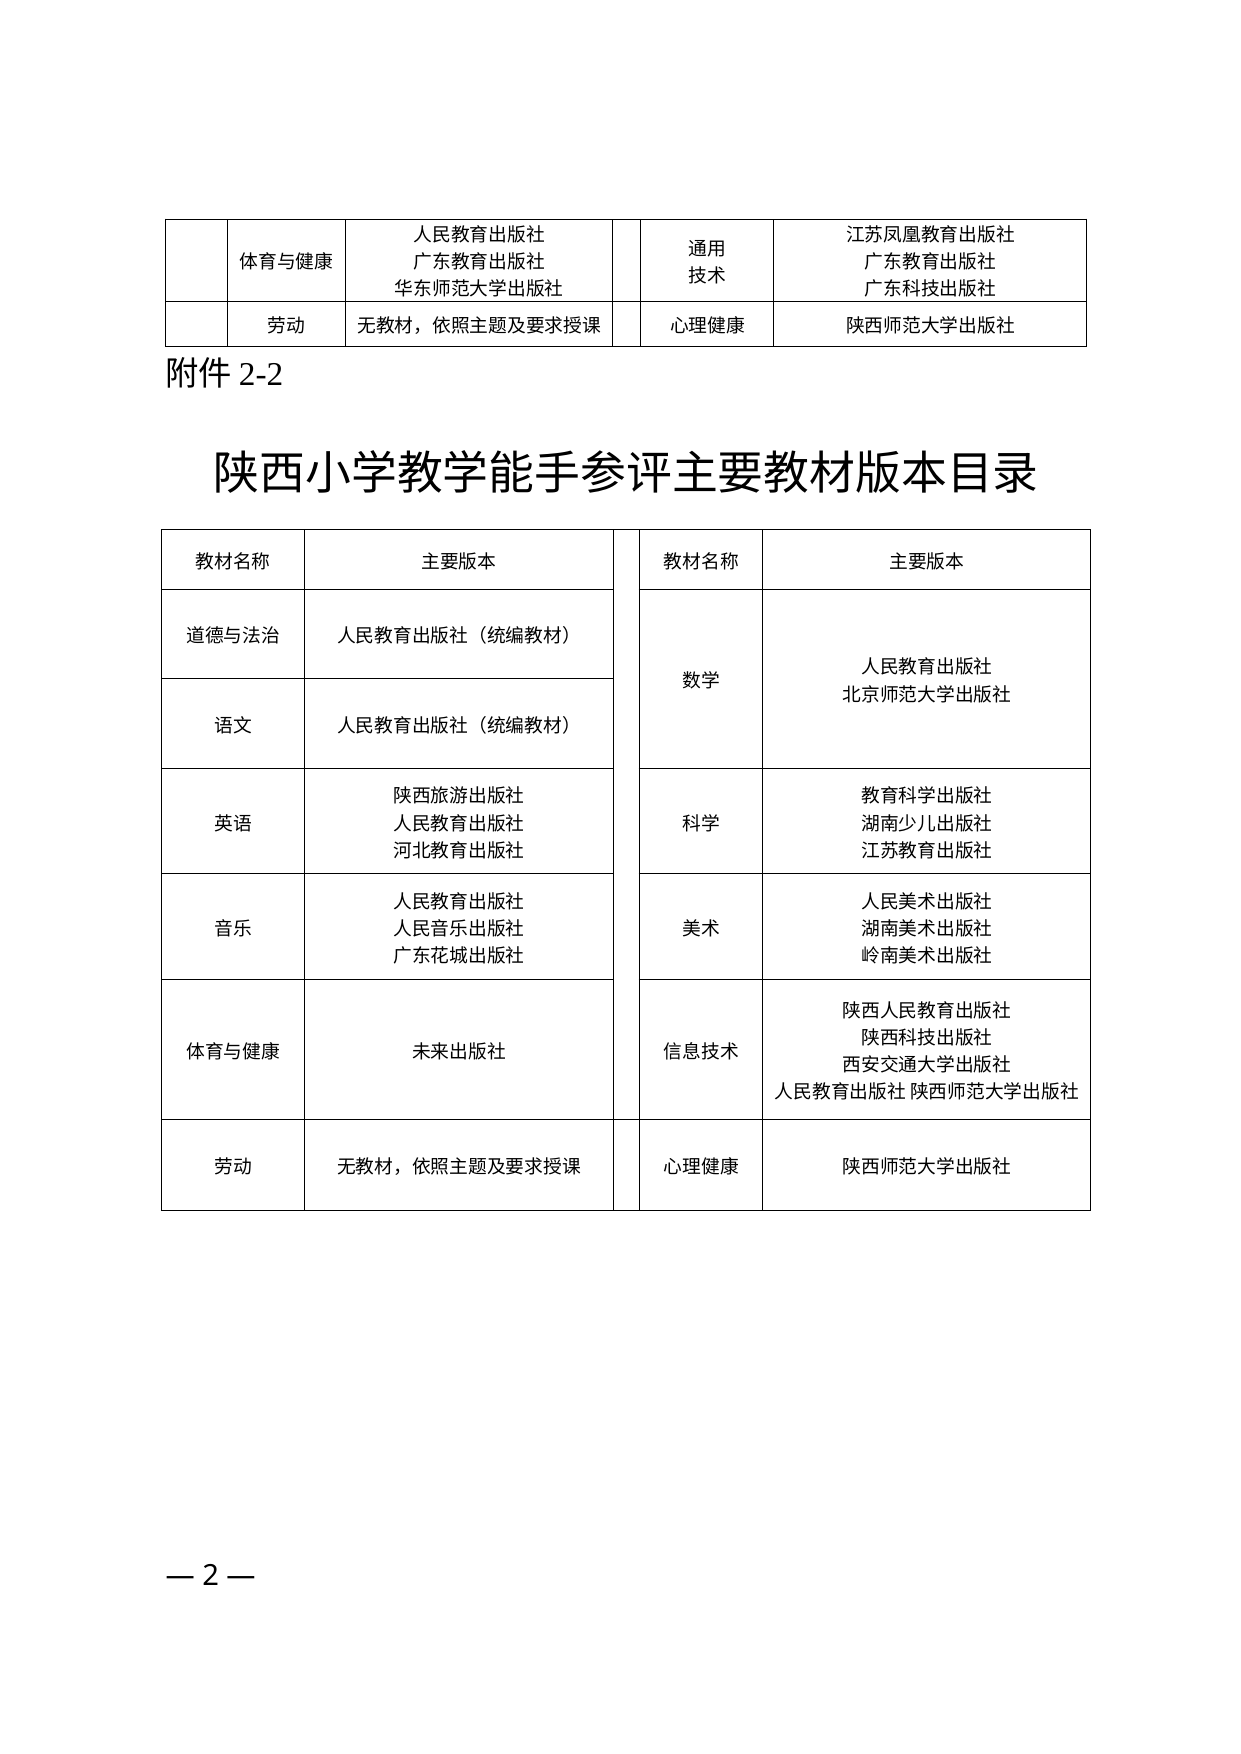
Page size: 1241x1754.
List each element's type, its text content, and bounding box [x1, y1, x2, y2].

table_cell 心理健康 [641, 302, 773, 346]
table_cell 人民教育出版社 广东教育出版社 华东师范大学出版社 [346, 220, 612, 301]
table_cell 陕西旅游出版社 人民教育出版社 河北教育出版社 [305, 769, 613, 873]
table_cell 江苏凤凰教育出版社 广东教育出版社 广东科技出版社 [774, 220, 1086, 301]
table_cell 陕西师范大学出版社 [763, 1120, 1090, 1209]
table_cell 信息技术 [640, 980, 762, 1118]
text 陕西小学教学能手参评主要教材版本目录 [165, 436, 1087, 502]
table_cell 人民教育出版社 北京师范大学出版社 [763, 590, 1090, 768]
table_header [614, 530, 639, 1118]
table_cell 通用 技术 [641, 220, 773, 301]
table_cell [166, 302, 227, 346]
table_cell 劳动 [228, 302, 345, 346]
text 附件2-2 [165, 347, 1087, 395]
table_cell 音乐 [162, 874, 304, 979]
table_cell [614, 1120, 639, 1209]
table_cell 心理健康 [640, 1120, 762, 1209]
table_cell 无教材，依照主题及要求授课 [346, 302, 612, 346]
table_cell 未来出版社 [305, 980, 613, 1118]
table_cell 教育科学出版社 湖南少儿出版社 江苏教育出版社 [763, 769, 1090, 873]
table_cell 科学 [640, 769, 762, 873]
table_cell [613, 302, 640, 346]
table_header 教材名称 [162, 530, 304, 588]
table_cell 无教材，依照主题及要求授课 [305, 1120, 613, 1209]
table_cell 体育与健康 [162, 980, 304, 1118]
table_cell 体育与健康 [228, 220, 345, 301]
table_cell 人民美术出版社 湖南美术出版社 岭南美术出版社 [763, 874, 1090, 979]
table_cell 陕西师范大学出版社 [774, 302, 1086, 346]
table_cell 人民教育出版社 人民音乐出版社 广东花城出版社 [305, 874, 613, 979]
table_cell 劳动 [162, 1120, 304, 1209]
table_cell 人民教育出版社（统编教材） [305, 679, 613, 768]
table_cell 英语 [162, 769, 304, 873]
table_header 主要版本 [763, 530, 1090, 588]
table_cell 美术 [640, 874, 762, 979]
table_cell 人民教育出版社（统编教材） [305, 590, 613, 678]
table_cell 语文 [162, 679, 304, 768]
table_cell 陕西人民教育出版社 陕西科技出版社 西安交通大学出版社 人民教育出版社 陕西师范大学出版社 [763, 980, 1090, 1118]
table_cell 数学 [640, 590, 762, 768]
table_cell 道德与法治 [162, 590, 304, 678]
table_header 主要版本 [305, 530, 613, 588]
table_header 教材名称 [640, 530, 762, 588]
